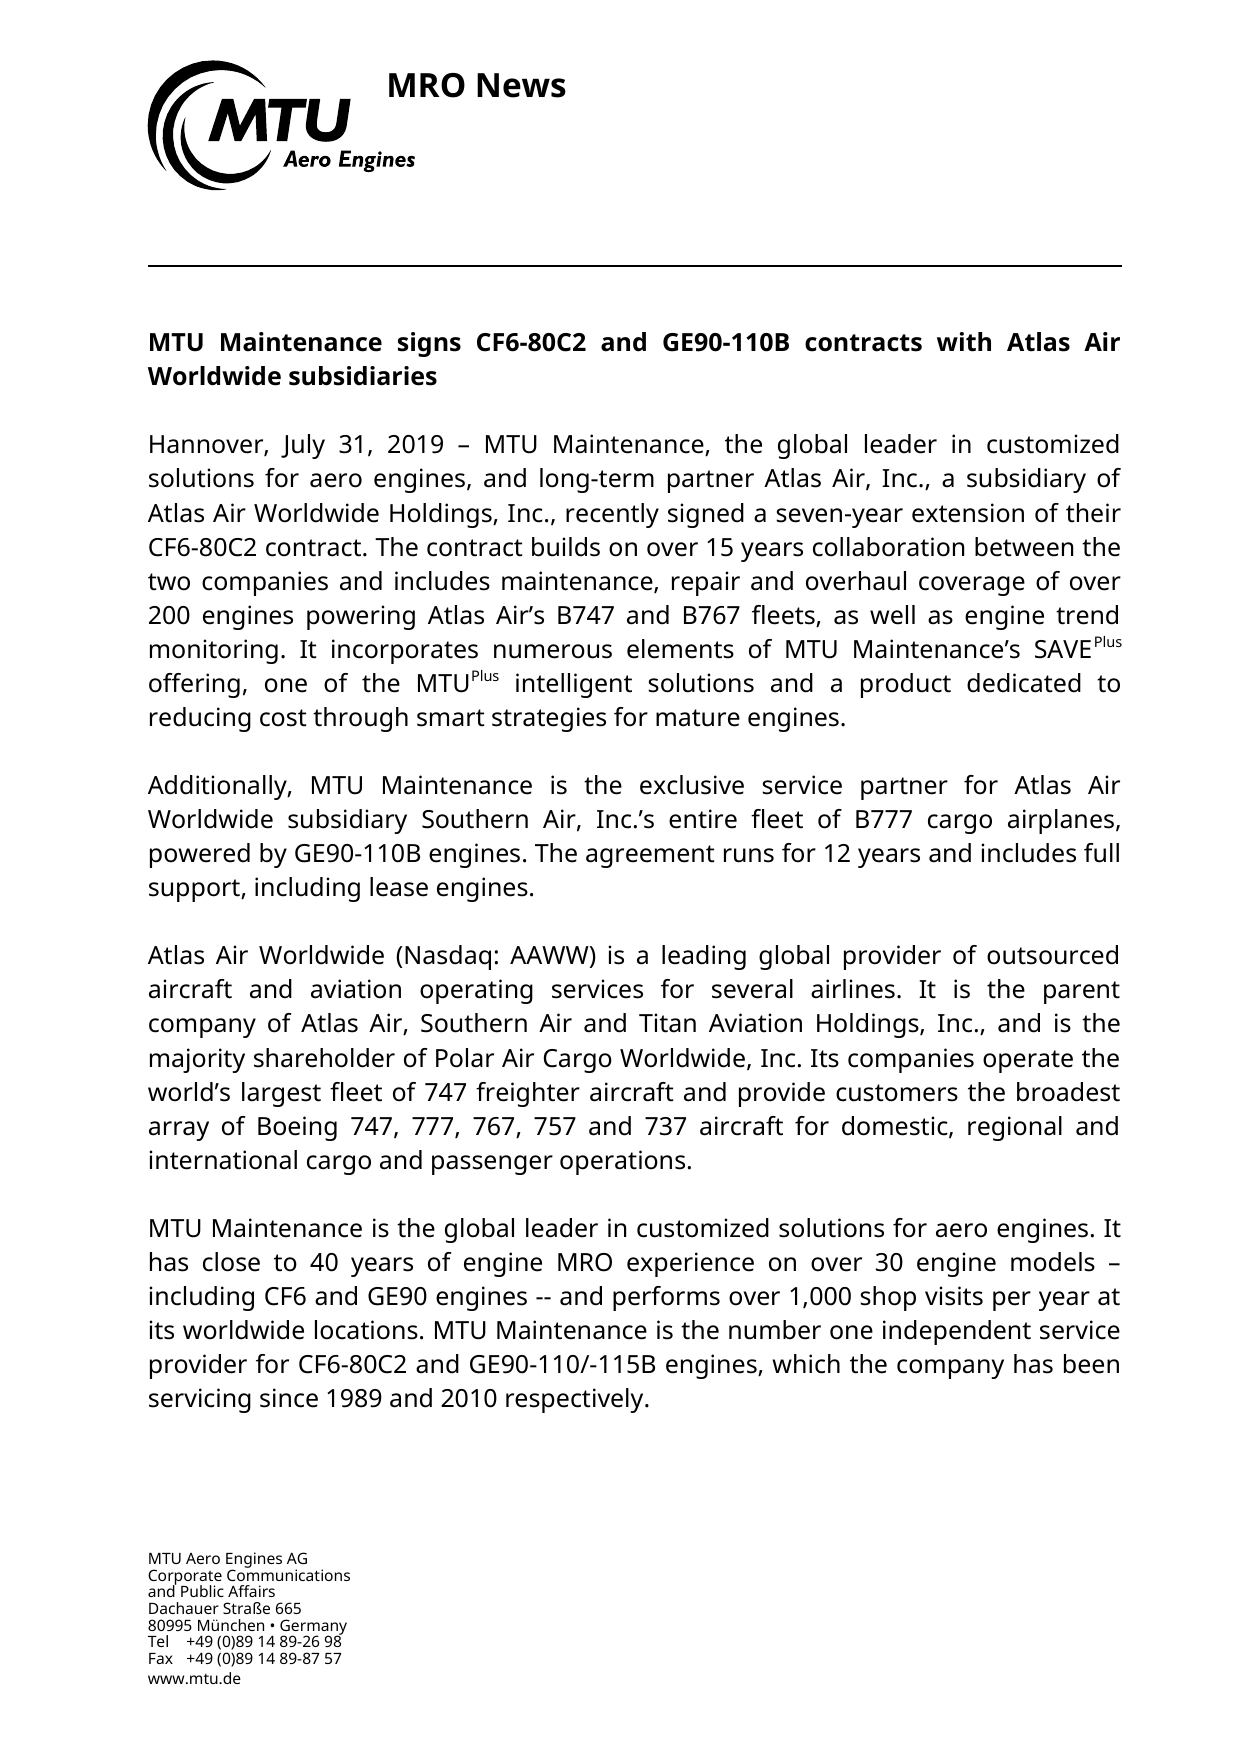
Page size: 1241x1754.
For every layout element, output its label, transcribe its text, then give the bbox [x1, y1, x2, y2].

text MTU Maintenance is the global leader in customized solutions for aero engines. It has close to 40 years of engine MRO experience on over 30 engine models – including CF6 and GE90 engines -- and performs over 1,000 shop visits per year at its worldwide locations. MTU Maintenance is the number one independent service provider for CF6-80C2 and GE90-110/-115B engines, which the company has been servicing since 1989 and 2010 respectively. [148, 1211, 1122, 1415]
text Hannover, July 31, 2019 – MTU Maintenance, the global leader in customized solutions for aero engines, and long-term partner Atlas Air, Inc., a subsidiary of Atlas Air Worldwide Holdings, Inc., recently signed a seven-year extension of their CF6-80C2 contract. The contract builds on over 15 years collaboration between the two companies and includes maintenance, repair and overhaul coverage of over 200 engines powering Atlas Air’s B747 and B767 fleets, as well as engine trend monitoring. It incorporates numerous elements of MTU Maintenance’s SAVEPlus offering, one of the MTUPlus intelligent solutions and a product dedicated to reducing cost through smart strategies for mature engines. [148, 427, 1122, 734]
text Atlas Air Worldwide (Nasdaq: AAWW) is a leading global provider of outsourced aircraft and aviation operating services for several airlines. It is the parent company of Atlas Air, Southern Air and Titan Aviation Holdings, Inc., and is the majority shareholder of Polar Air Cargo Worldwide, Inc. Its companies operate the world’s largest fleet of 747 freighter aircraft and provide customers the broadest array of Boeing 747, 777, 767, 757 and 737 aircraft for domestic, regional and international cargo and passenger operations. [148, 938, 1122, 1176]
text MTU Maintenance signs CF6-80C2 and GE90-110B contracts with Atlas Air Worldwide subsidiaries [148, 325, 1122, 393]
text Additionally, MTU Maintenance is the exclusive service partner for Atlas Air Worldwide subsidiary Southern Air, Inc.’s entire fleet of B777 cargo airplanes, powered by GE90-110B engines. The agreement runs for 12 years and includes full support, including lease engines. [148, 768, 1122, 904]
